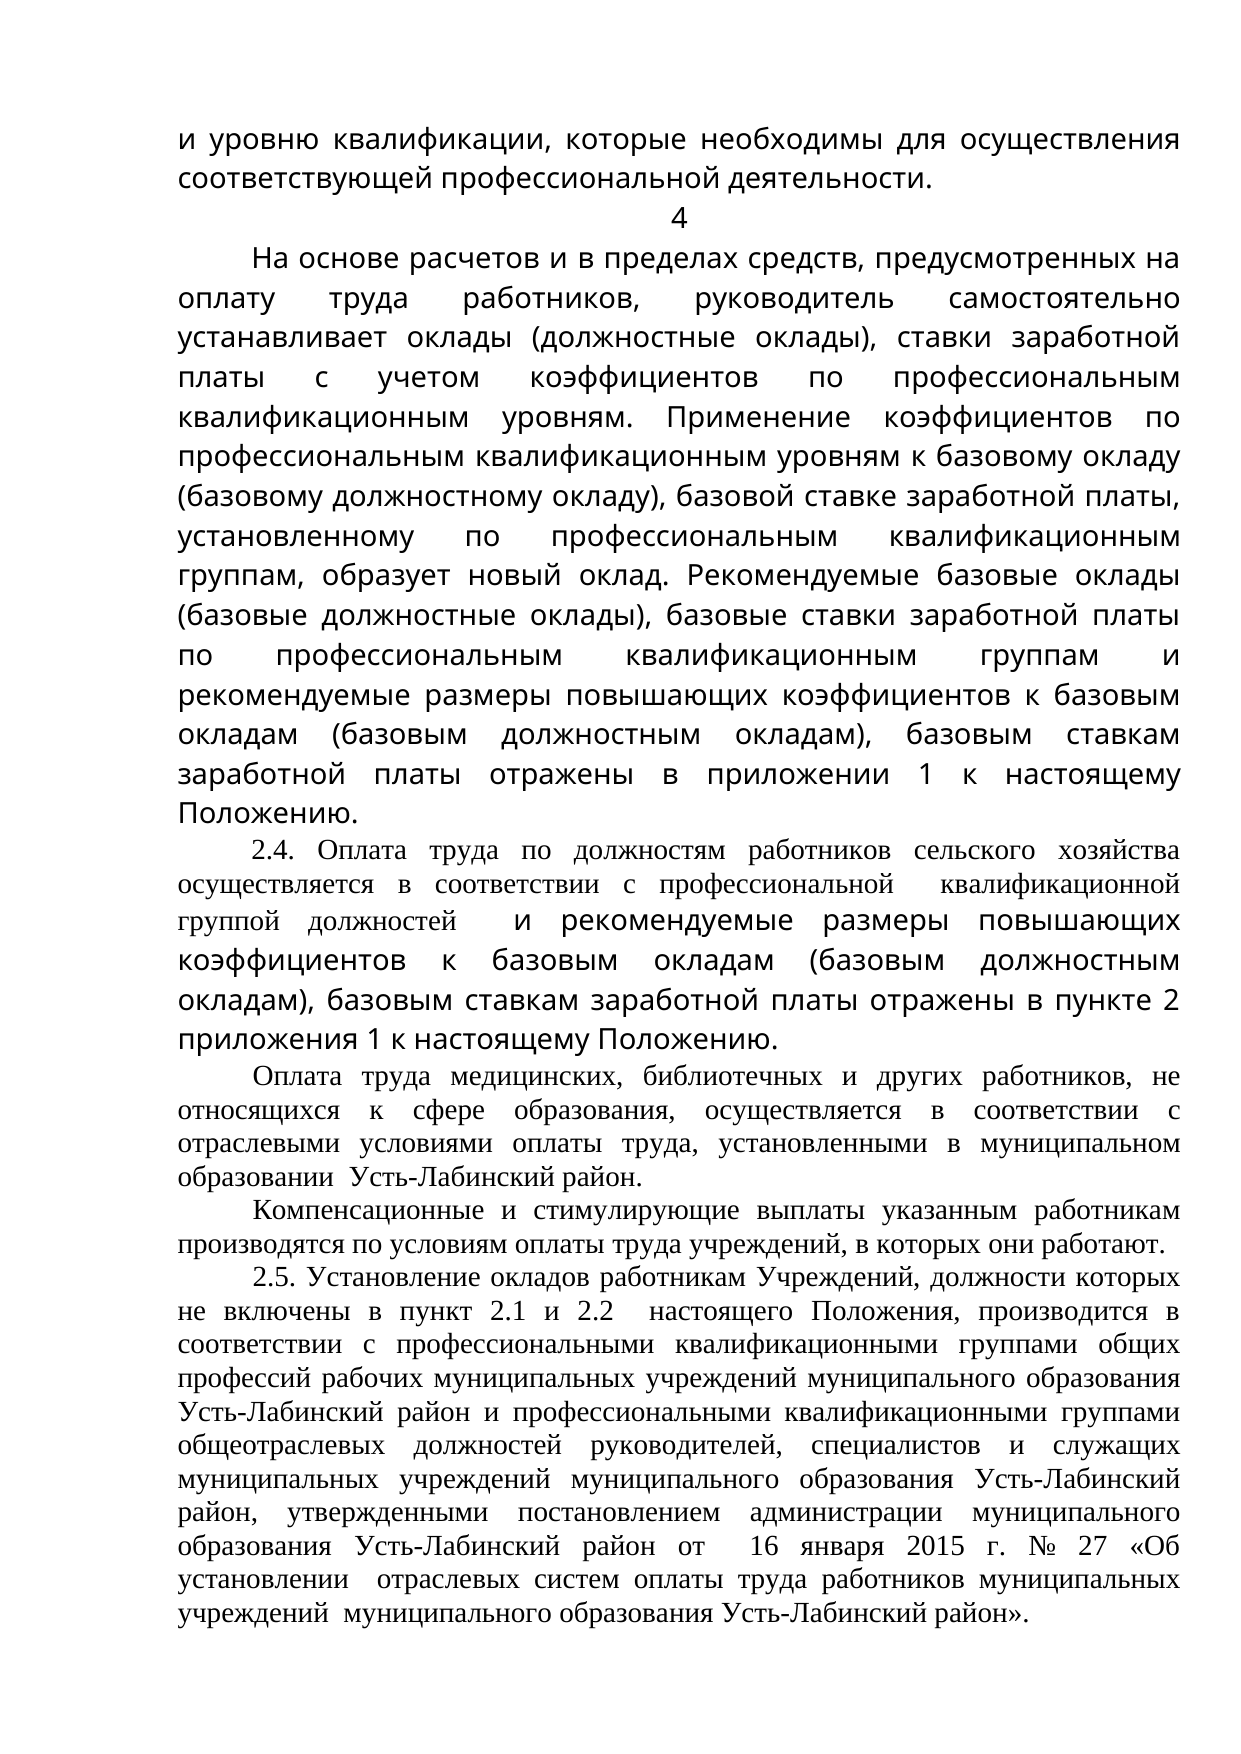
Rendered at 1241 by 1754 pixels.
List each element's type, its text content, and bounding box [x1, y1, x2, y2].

text На основе расчетов и в пределах средств, предусмотренных на оплату труда работников, руководитель самостоятельно устанавливает оклады (должностные оклады), ставки заработной платы с учетом коэффициентов по профессиональным квалификационным уровням. Применение коэффициентов по профессиональным квалификационным уровням к базовому окладу (базовому должностному окладу), базовой ставке заработной платы, установленному по профессиональным квалификационным группам, образует новый оклад. Рекомендуемые базовые оклады (базовые должностные оклады), базовые ставки заработной платы по профессиональным квалификационным группам и рекомендуемые размеры повышающих коэффициентов к базовым окладам (базовым должностным окладам), базовым ставкам заработной платы отражены в приложении 1 к настоящему Положению. [177, 237, 1181, 832]
text 2.5. Установление окладов работникам Учреждений, должности которых не включены в пункт 2.1 и 2.2 настоящего Положения, производится в соответствии с профессиональными квалификационными группами общих профессий рабочих муниципальных учреждений муниципального образования Усть-Лабинский район и профессиональными квалификационными группами общеотраслевых должностей руководителей, специалистов и служащих муниципальных учреждений муниципального образования Усть-Лабинский район, утвержденными постановлением администрации муниципального образования Усть-Лабинский район от 16 января 2015 г. № 27 «Об установлении отраслевых систем оплаты труда работников муниципальных учреждений муниципального образования Усть-Лабинский район». [177, 1259, 1181, 1628]
text 4 [177, 197, 1181, 237]
text 2.4. Оплата труда по должностям работников сельского хозяйства осуществляется в соответствии с профессиональной квалификационной группой должностей и рекомендуемые размеры повышающих коэффициентов к базовым окладам (базовым должностным окладам), базовым ставкам заработной платы отражены в пункте 2 приложения 1 к настоящему Положению. [177, 832, 1181, 1058]
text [177, 118, 1181, 197]
text Оплата труда медицинских, библиотечных и других работников, не относящихся к сфере образования, осуществляется в соответствии с отраслевыми условиями оплаты труда, установленными в муниципальном образовании Усть-Лабинский район. [177, 1058, 1181, 1192]
text Компенсационные и стимулирующие выплаты указанным работникам производятся по условиям оплаты труда учреждений, в которых они работают. [177, 1192, 1181, 1259]
